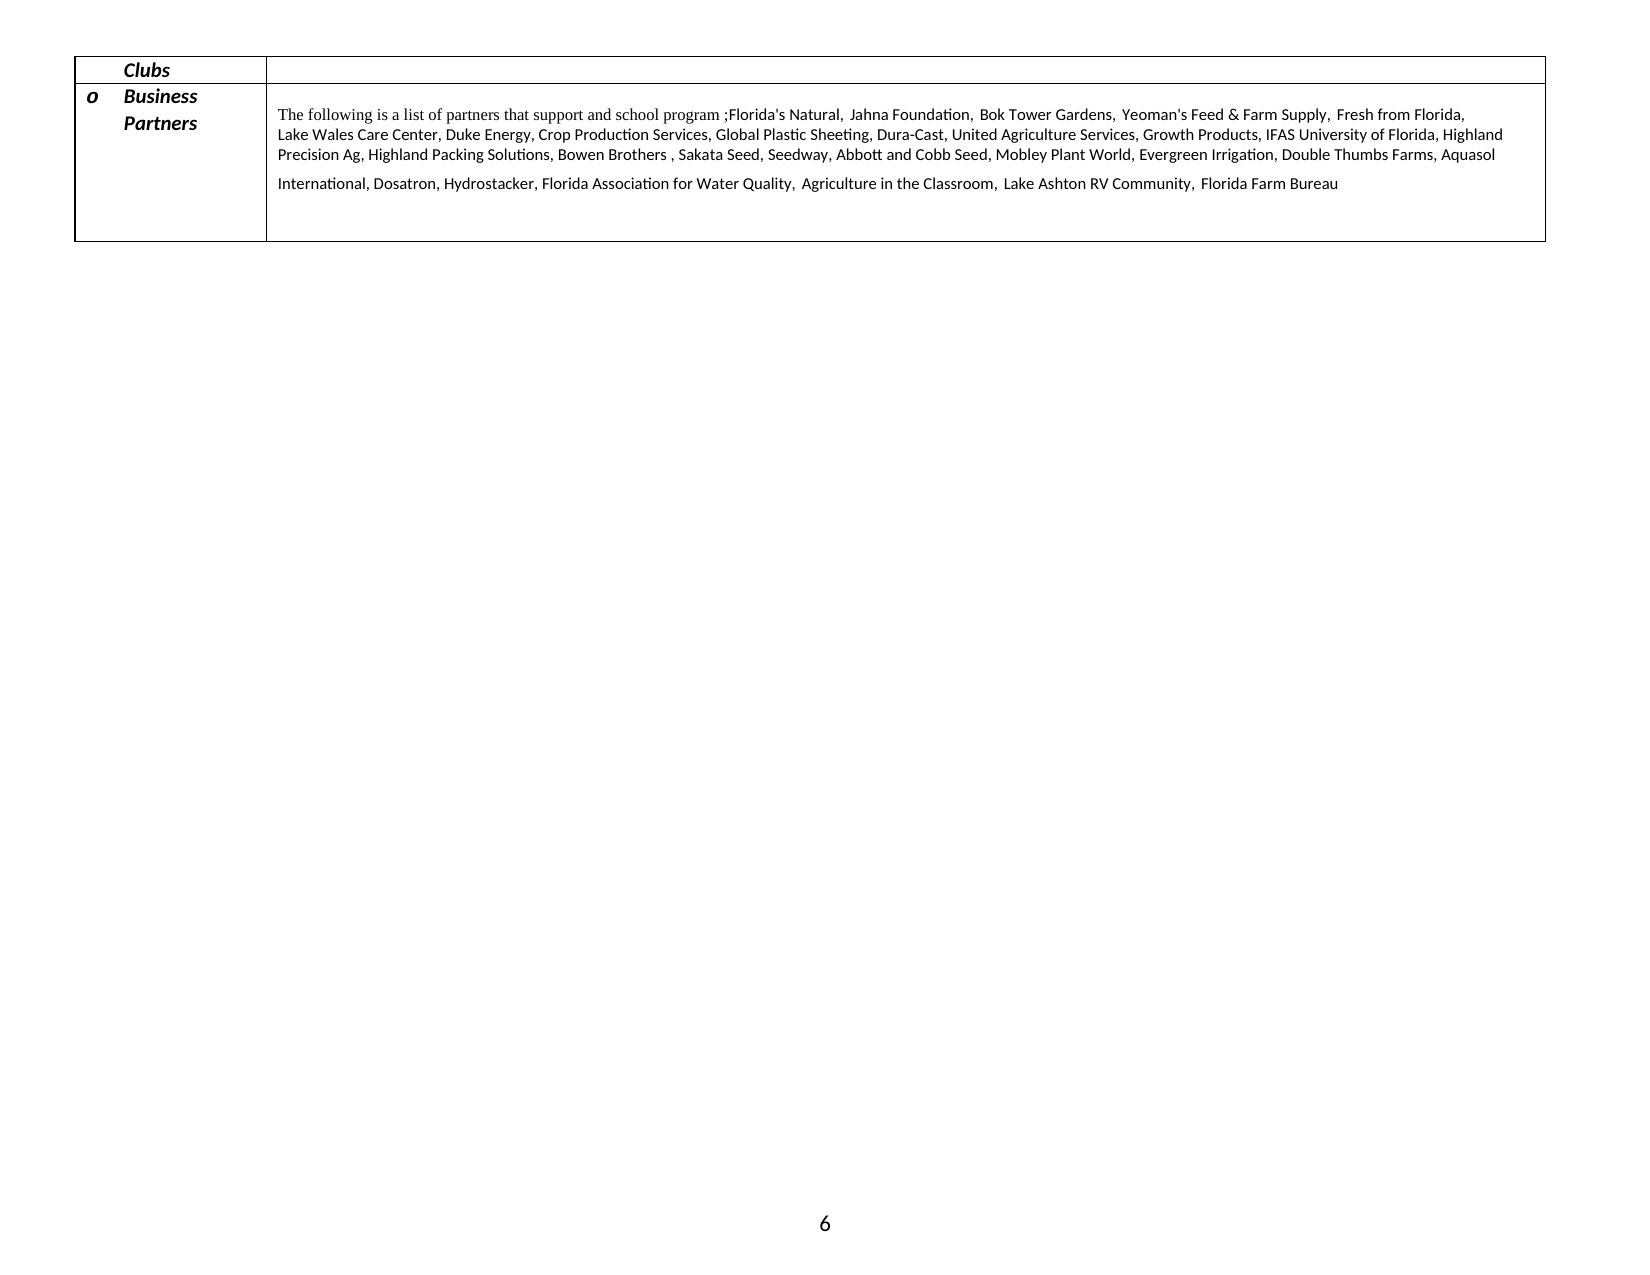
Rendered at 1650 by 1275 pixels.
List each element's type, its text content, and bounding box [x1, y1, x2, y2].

table_cell Business Partners [76, 84, 266, 241]
table_cell The following is a list of partners that support and school program ;Florida's Natural, Jahna Foundation, Bok Tower Gardens, Yeoman's Feed & Farm Supply, Fresh from Florida, Lake Wales Care Center, Duke Energy, Crop Production Services, Global Plastic Sheeting, Dura-Cast, United Agriculture Services, Growth Products, IFAS University of Florida, Highland Precision Ag, Highland Packing Solutions, Bowen Brothers , Sakata Seed, Seedway, Abbott and Cobb Seed, Mobley Plant World, Evergreen Irrigation, Double Thumbs Farms, Aquasol International, Dosatron, Hydrostacker, Florida Association for Water Quality, Agriculture in the Classroom, Lake Ashton RV Community, Florida Farm Bureau [267, 84, 1545, 241]
table_cell Booster Clubs [76, 57, 266, 83]
table_cell NA [267, 57, 1545, 83]
